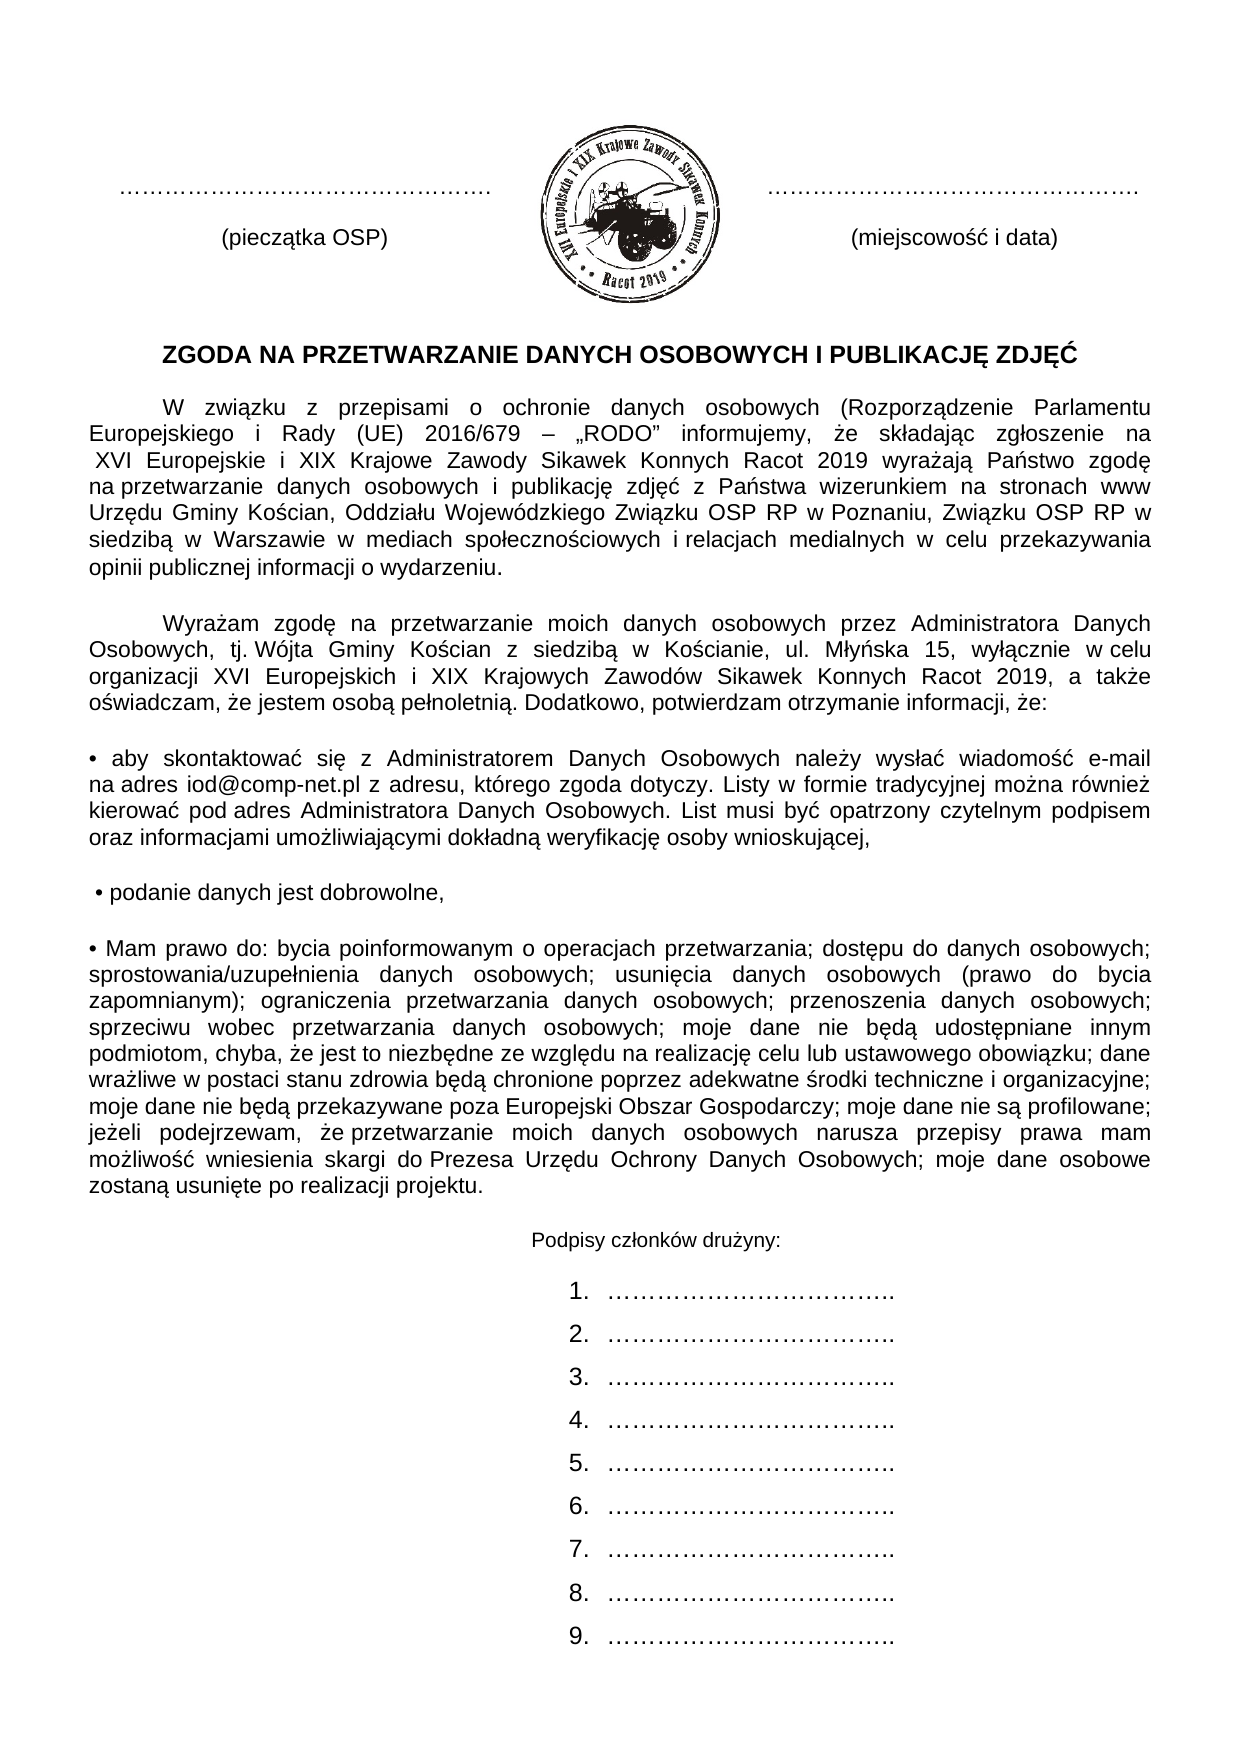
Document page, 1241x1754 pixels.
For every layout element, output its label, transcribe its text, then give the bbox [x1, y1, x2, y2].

text • podanie danych jest dobrowolne, [89, 879, 1152, 906]
list …………………………….. [569, 1362, 1152, 1391]
list …………………………….. [569, 1621, 1152, 1649]
list …………………………….. [569, 1578, 1152, 1606]
text W związku z przepisami o ochronie danych osobowych (Rozporządzenie Parlamentu Europejskiego i Rady (UE) 2016/679 – „RODO” informujemy, że składając zgłoszenie na XVI Europejskie i XIX Krajowe Zawody Sikawek Konnych Racot 2019 wyrażają Państwo zgodę na przetwarzanie danych osobowych i publikację zdjęć z Państwa wizerunkiem na stronach www Urzędu Gminy Kościan, Oddziału Wojewódzkiego Związku OSP RP w Poznaniu, Związku OSP RP w siedzibą w Warszawie w mediach społecznościowych i relacjach medialnych w celu przekazywania opinii publicznej informacji o wydarzeniu. [89, 394, 1152, 581]
list …………………………….. [569, 1319, 1152, 1348]
text Wyrażam zgodę na przetwarzanie moich danych osobowych przez Administratora Danych Osobowych, tj. Wójta Gminy Kościan z siedzibą w Kościanie, ul. Młyńska 15, wyłącznie w celu organizacji XVI Europejskich i XIX Krajowych Zawodów Sikawek Konnych Racot 2019, a także oświadczam, że jestem osobą pełnoletnią. Dodatkowo, potwierdzam otrzymanie informacji, że: [89, 610, 1152, 715]
list …………………………….. [569, 1276, 1152, 1304]
text • aby skontaktować się z Administratorem Danych Osobowych należy wysłać wiadomość e-mail na adres iod@comp-net.pl z adresu, którego zgoda dotyczy. Listy w formie tradycyjnej można również kierować pod adres Administratora Danych Osobowych. List musi być opatrzony czytelnym podpisem oraz informacjami umożliwiającymi dokładną weryfikację osoby wnioskującej, [89, 744, 1152, 850]
text Podpisy członków drużyny: [457, 1227, 1152, 1251]
table_header [509, 71, 753, 311]
list …………………………….. [569, 1534, 1152, 1563]
table_header …………………………………………. (pieczątka OSP) [100, 71, 509, 311]
list …………………………….. [569, 1448, 1152, 1477]
text ZGODA NA PRZETWARZANIE DANYCH OSOBOWYCH I PUBLIKACJĘ ZDJĘĆ [89, 340, 1152, 369]
list …………………………….. [569, 1491, 1152, 1520]
picture [531, 116, 725, 307]
table_header …………………………………………. (miejscowość i data) [754, 71, 1152, 311]
list …………………………….. [569, 1405, 1152, 1434]
text • Mam prawo do: bycia poinformowanym o operacjach przetwarzania; dostępu do danych osobowych; sprostowania/uzupełnienia danych osobowych; usunięcia danych osobowych (prawo do bycia zapomnianym); ograniczenia przetwarzania danych osobowych; przenoszenia danych osobowych; sprzeciwu wobec przetwarzania danych osobowych; moje dane nie będą udostępniane innym podmiotom, chyba, że jest to niezbędne ze względu na realizację celu lub ustawowego obowiązku; dane wrażliwe w postaci stanu zdrowia będą chronione poprzez adekwatne środki techniczne i organizacyjne; moje dane nie będą przekazywane poza Europejski Obszar Gospodarczy; moje dane nie są profilowane; jeżeli podejrzewam, że przetwarzanie moich danych osobowych narusza przepisy prawa mam możliwość wniesienia skargi do Prezesa Urzędu Ochrony Danych Osobowych; moje dane osobowe zostaną usunięte po realizacji projektu. [89, 935, 1152, 1198]
